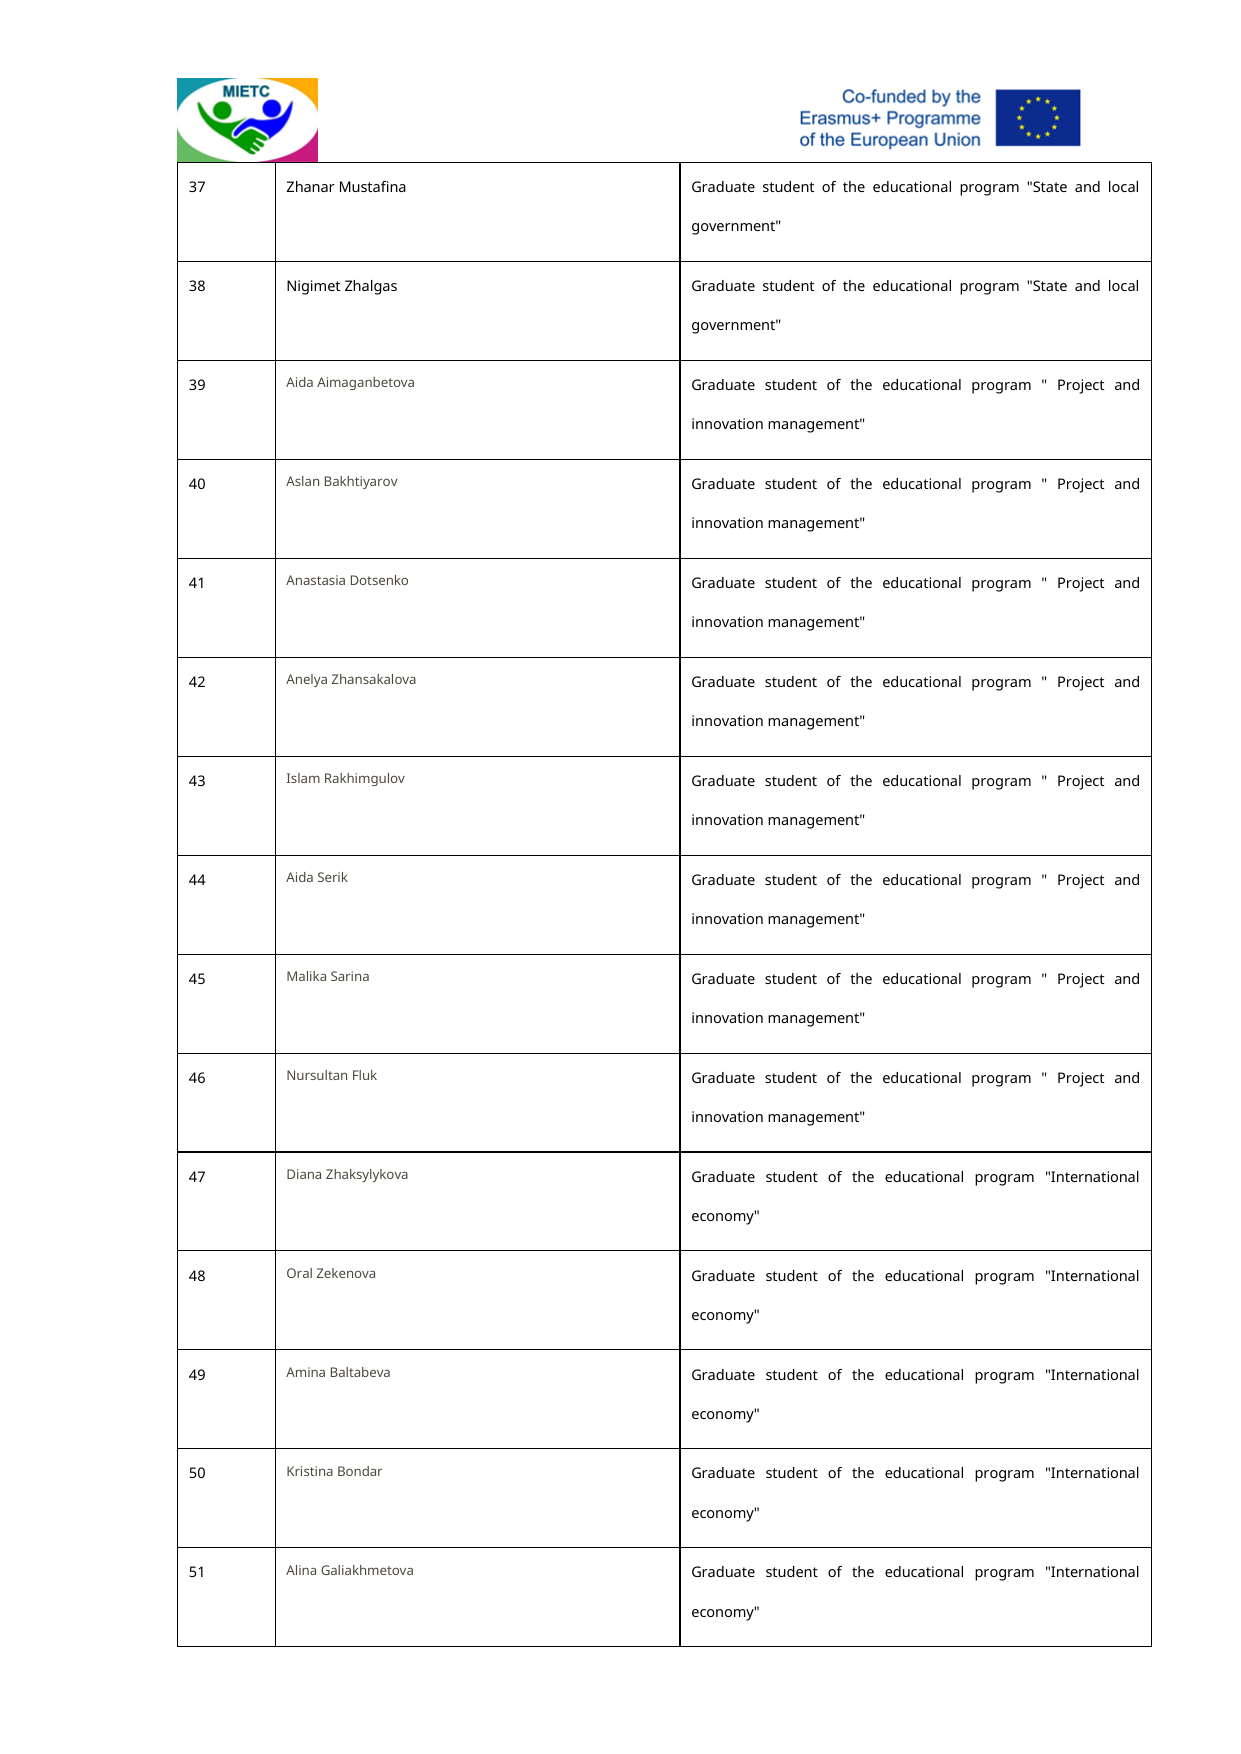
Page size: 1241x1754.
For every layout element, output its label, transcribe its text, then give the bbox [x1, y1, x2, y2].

table_cell 40 [178, 460, 275, 558]
table_cell 47 [178, 1153, 275, 1250]
picture [783, 73, 1095, 162]
table_cell Aida Aimaganbetova [276, 361, 679, 459]
table_cell Alina Galiakhmetova [276, 1548, 679, 1646]
table_cell 50 [178, 1449, 275, 1547]
table_cell Graduate student of the educational program " Project and innovation management" [681, 559, 1151, 657]
table_cell 51 [178, 1548, 275, 1646]
table_cell Graduate student of the educational program "International economy" [681, 1350, 1151, 1448]
table_cell Graduate student of the educational program "State and local government" [681, 163, 1151, 261]
table_cell 46 [178, 1054, 275, 1151]
table_cell Amina Baltabeva [276, 1350, 679, 1448]
table_cell Graduate student of the educational program "International economy" [681, 1153, 1151, 1250]
table_cell 37 [178, 163, 275, 261]
table_cell 49 [178, 1350, 275, 1448]
table_cell Graduate student of the educational program " Project and innovation management" [681, 856, 1151, 953]
table_cell Zhanar Mustafina [276, 163, 679, 261]
table_cell Aida Serik [276, 856, 679, 953]
table_cell Diana Zhaksylykova [276, 1153, 679, 1250]
table_cell Malika Sarina [276, 955, 679, 1052]
table_cell Anastasia Dotsenko [276, 559, 679, 657]
table_cell Graduate student of the educational program " Project and innovation management" [681, 757, 1151, 854]
table_cell Islam Rakhimgulov [276, 757, 679, 854]
table_cell Graduate student of the educational program " Project and innovation management" [681, 361, 1151, 459]
table_cell Graduate student of the educational program " Project and innovation management" [681, 1054, 1151, 1151]
picture [177, 78, 318, 162]
table_cell 44 [178, 856, 275, 953]
table_cell 45 [178, 955, 275, 1052]
table_cell Kristina Bondar [276, 1449, 679, 1547]
table_cell Graduate student of the educational program "International economy" [681, 1251, 1151, 1349]
table_cell Anelya Zhansakalova [276, 658, 679, 756]
table_cell Nigimet Zhalgas [276, 262, 679, 360]
table_cell 38 [178, 262, 275, 360]
table_cell Graduate student of the educational program " Project and innovation management" [681, 460, 1151, 558]
table_cell Oral Zekenova [276, 1251, 679, 1349]
table_cell Nursultan Fluk [276, 1054, 679, 1151]
table_cell Graduate student of the educational program "State and local government" [681, 262, 1151, 360]
table_cell Graduate student of the educational program "International economy" [681, 1449, 1151, 1547]
table_cell 41 [178, 559, 275, 657]
table_cell Graduate student of the educational program "International economy" [681, 1548, 1151, 1646]
table_cell Graduate student of the educational program " Project and innovation management" [681, 658, 1151, 756]
table_cell Aslan Bakhtiyarov [276, 460, 679, 558]
table_cell 43 [178, 757, 275, 854]
table_cell Graduate student of the educational program " Project and innovation management" [681, 955, 1151, 1052]
table_cell 48 [178, 1251, 275, 1349]
table_cell 42 [178, 658, 275, 756]
table_cell 39 [178, 361, 275, 459]
